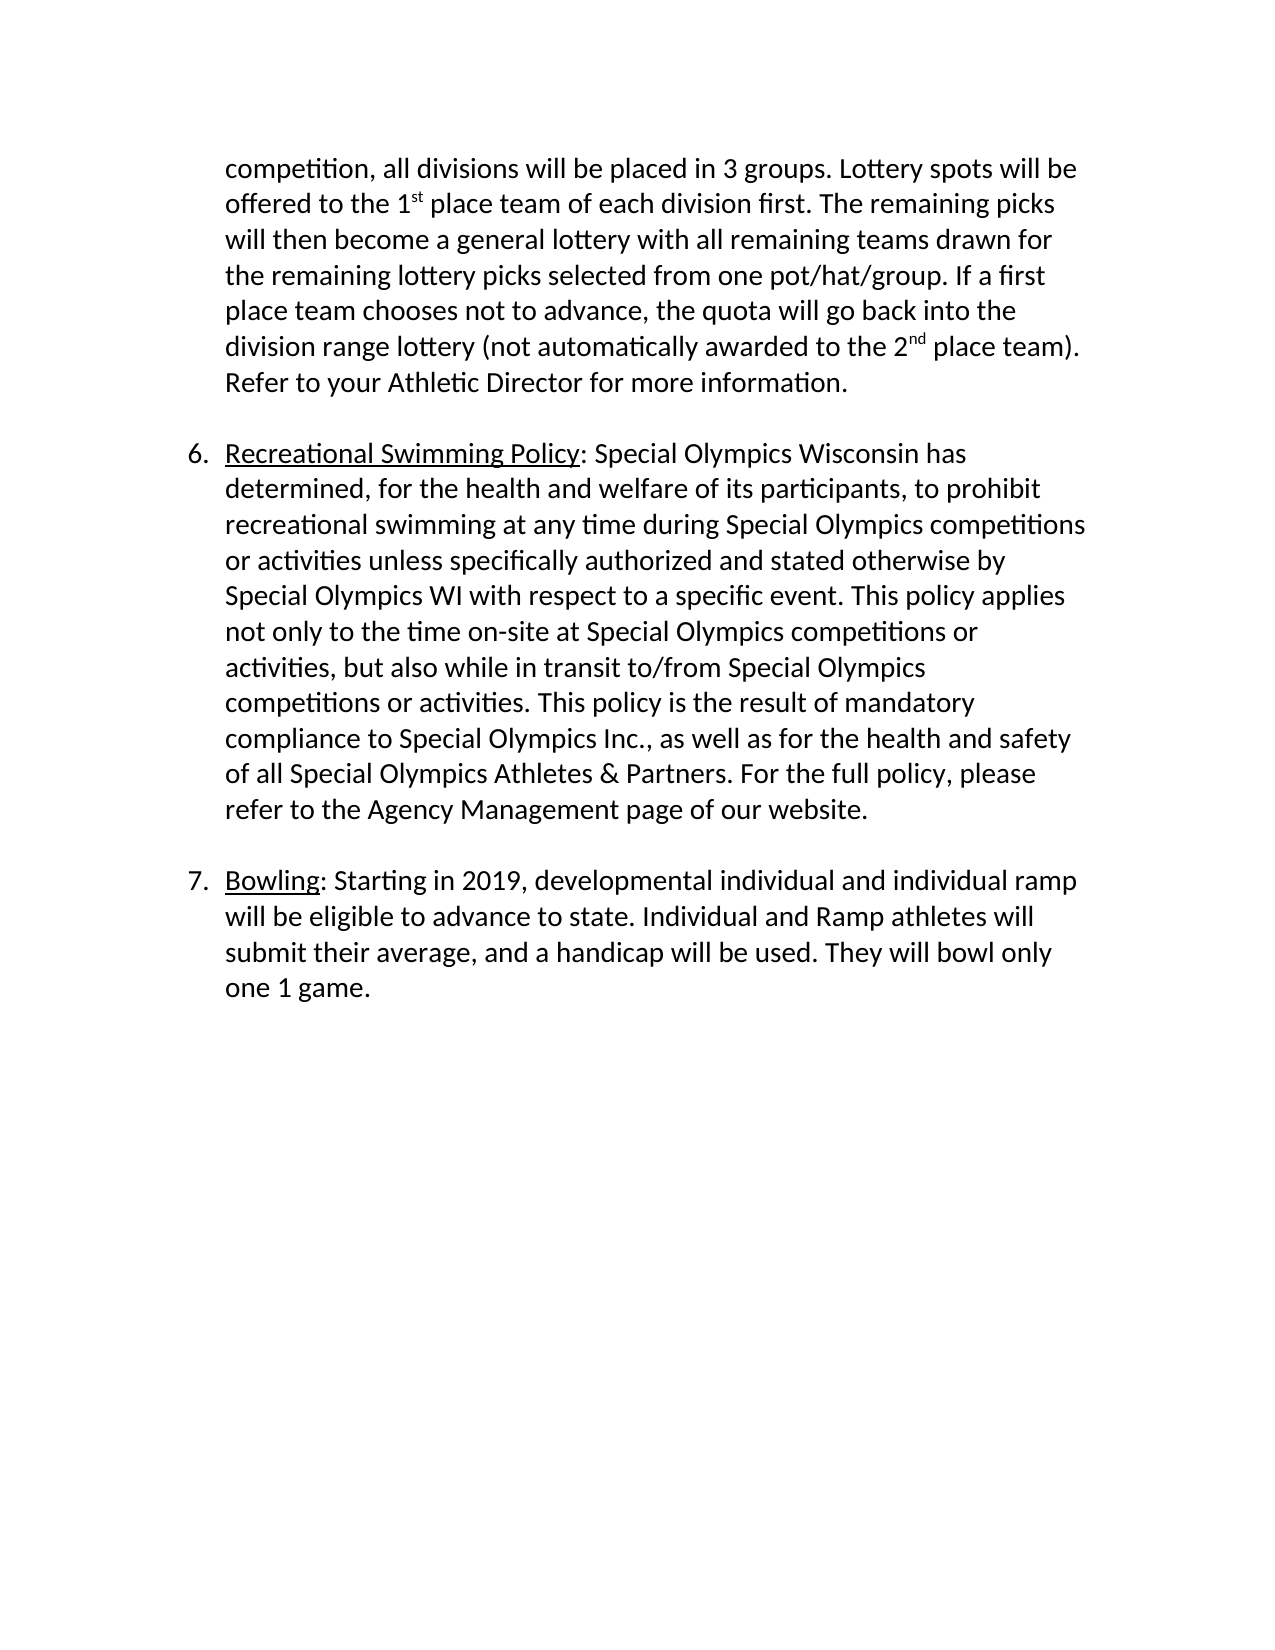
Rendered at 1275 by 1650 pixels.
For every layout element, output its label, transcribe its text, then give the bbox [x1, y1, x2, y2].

list Recreational Swimming Policy: Special Olympics Wisconsin has determined, for the health and welfare of its participants, to prohibit recreational swimming at any time during Special Olympics competitions or activities unless specifically authorized and stated otherwise by Special Olympics WI with respect to a specific event. This policy applies not only to the time on-site at Special Olympics competitions or activities, but also while in transit to/from Special Olympics competitions or activities. This policy is the result of mandatory compliance to Special Olympics Inc., as well as for the health and safety of all Special Olympics Athletes & Partners. For the full policy, please refer to the Agency Management page of our website. [187, 435, 1087, 827]
list Bowling: Starting in 2019, developmental individual and individual ramp will be eligible to advance to state. Individual and Ramp athletes will submit their average, and a handicap will be used. They will bowl only one 1 game. [187, 862, 1087, 1005]
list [187, 150, 1087, 399]
